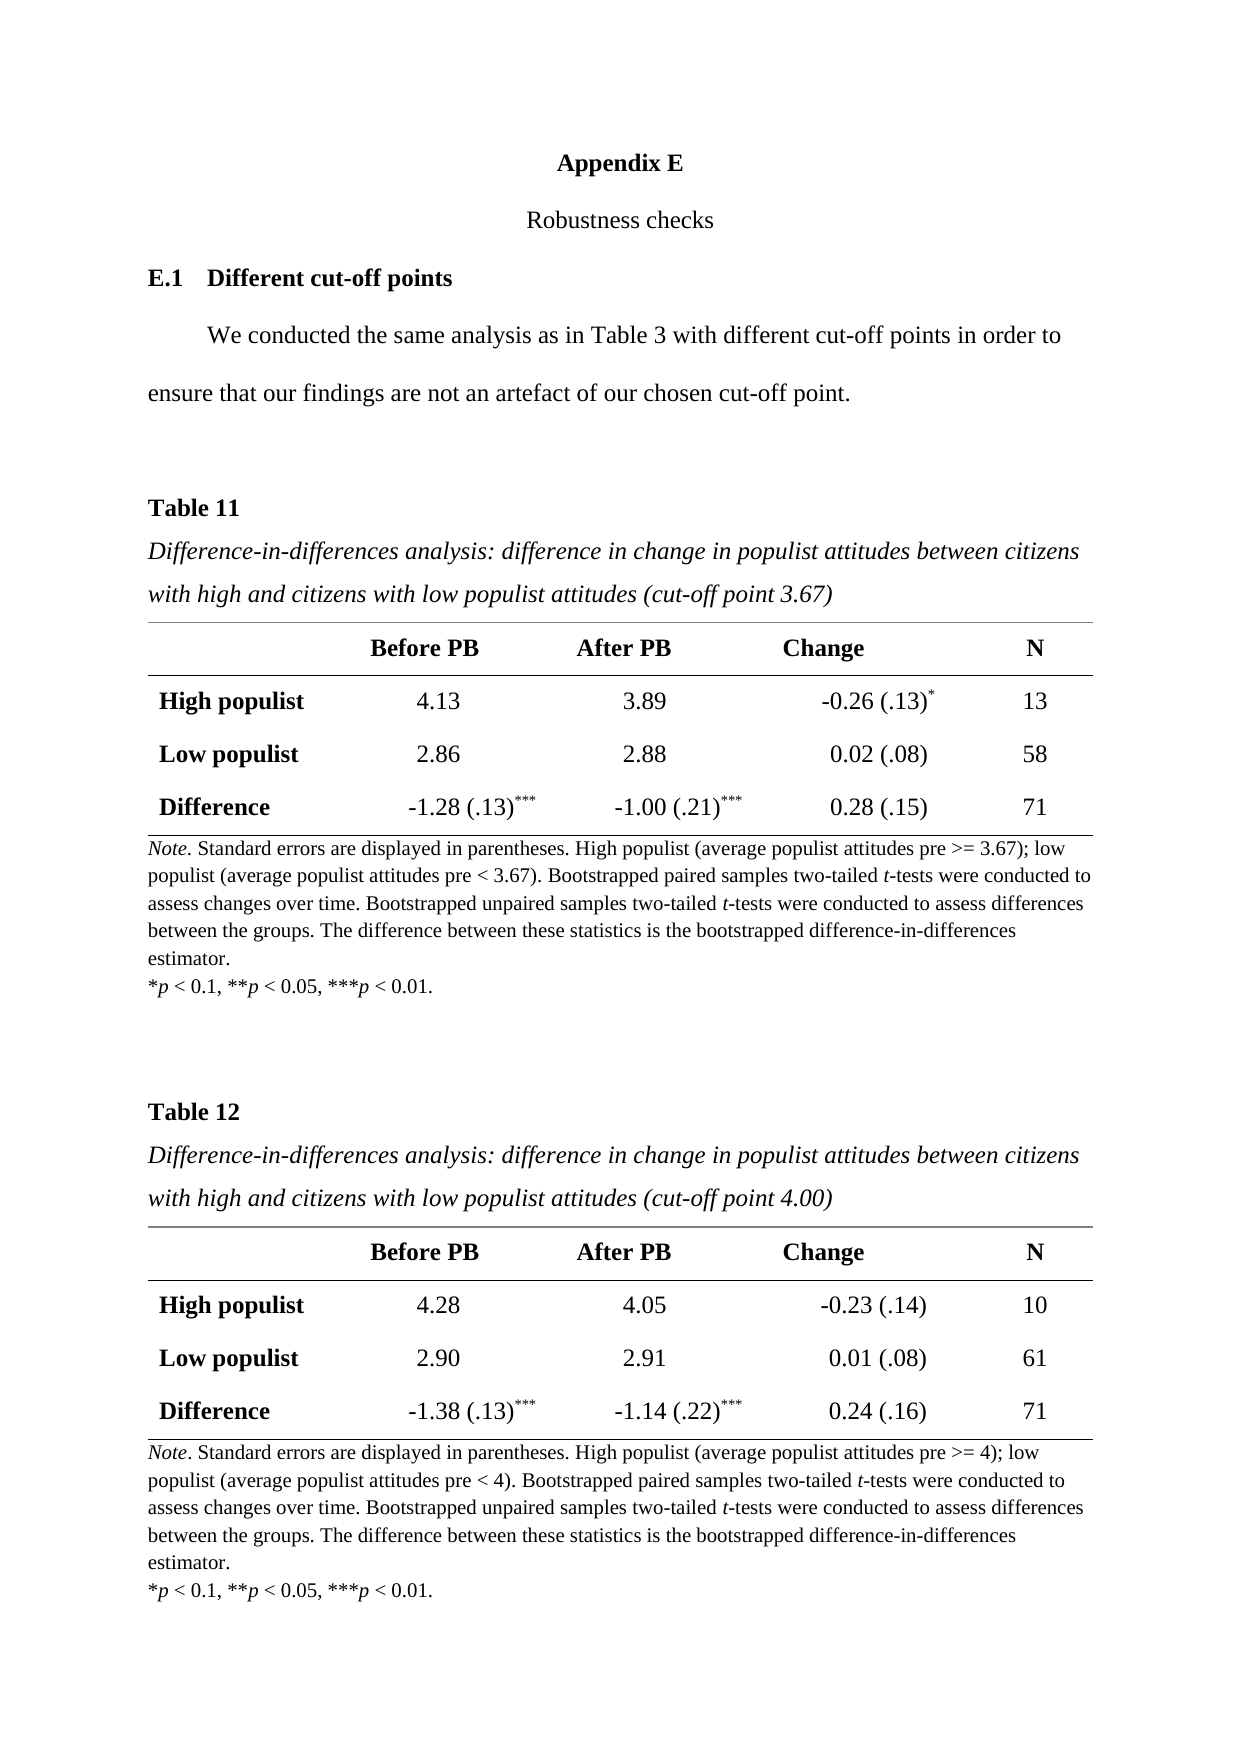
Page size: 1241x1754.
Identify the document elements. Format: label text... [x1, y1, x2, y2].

table_cell -0.23 (.14) [771, 1281, 977, 1333]
table_header After PB [565, 623, 771, 675]
text Table 11 [148, 493, 1092, 521]
table_cell -1.14 (.22)*** [565, 1386, 771, 1439]
table_cell Low populist [148, 1333, 359, 1386]
table_cell Low populist [148, 728, 359, 781]
table_header Change [771, 1228, 977, 1279]
table_header N [978, 623, 1092, 675]
text *p < 0.1, **p < 0.05, ***p < 0.01. [148, 974, 1092, 998]
text Robustness checks [148, 205, 1092, 234]
table_header Before PB [359, 1228, 565, 1279]
table_cell 0.28 (.15) [771, 781, 977, 834]
table_header Change [771, 623, 977, 675]
table_header N [978, 1228, 1092, 1279]
text Difference-in-differences analysis: difference in change in populist attitudes between citizens with high and citizens with low populist attitudes (cut-off point 3.67) [148, 536, 1092, 608]
table_header [148, 1228, 359, 1279]
table_cell 4.05 [565, 1281, 771, 1333]
table_cell 61 [978, 1333, 1092, 1386]
text E.1 Different cut-off points [148, 263, 1092, 291]
text *p < 0.1, **p < 0.05, ***p < 0.01. [148, 1578, 1092, 1602]
table_cell -0.26 (.13)* [771, 676, 977, 728]
table_cell 4.28 [359, 1281, 565, 1333]
table_cell 13 [978, 676, 1092, 728]
table_cell 2.86 [359, 728, 565, 781]
table_cell 2.91 [565, 1333, 771, 1386]
table_header Before PB [359, 623, 565, 675]
table_cell 0.24 (.16) [771, 1386, 977, 1439]
text Table 12 [148, 1097, 1092, 1126]
text Appendix E [148, 148, 1092, 176]
table_cell 10 [978, 1281, 1092, 1333]
table_cell Difference [148, 1386, 359, 1439]
text We conducted the same analysis as in Table 3 with different cut-off points in order to ensure that our findings are not an artefact of our chosen cut-off point. [148, 320, 1092, 406]
table_cell Difference [148, 781, 359, 834]
table_cell 3.89 [565, 676, 771, 728]
text Note. Standard errors are displayed in parentheses. High populist (average populist attitudes pre >= 4); low populist (average populist attitudes pre < 4). Bootstrapped paired samples two-tailed t-tests were conducted to assess changes over time. Bootstrapped unpaired samples two-tailed t-tests were conducted to assess differences between the groups. The difference between these statistics is the bootstrapped difference-in-differences estimator. [148, 1440, 1092, 1574]
table_cell 58 [978, 728, 1092, 781]
table_cell -1.00 (.21)*** [565, 781, 771, 834]
table_cell High populist [148, 1281, 359, 1333]
table_header After PB [565, 1228, 771, 1279]
table_header [148, 623, 359, 675]
table_cell 4.13 [359, 676, 565, 728]
table_cell 71 [978, 781, 1092, 834]
table_cell High populist [148, 676, 359, 728]
table_cell 71 [978, 1386, 1092, 1439]
table_cell 2.88 [565, 728, 771, 781]
text Note. Standard errors are displayed in parentheses. High populist (average populist attitudes pre >= 3.67); low populist (average populist attitudes pre < 3.67). Bootstrapped paired samples two-tailed t-tests were conducted to assess changes over time. Bootstrapped unpaired samples two-tailed t-tests were conducted to assess differences between the groups. The difference between these statistics is the bootstrapped difference-in-differences estimator. [148, 836, 1092, 970]
text Difference-in-differences analysis: difference in change in populist attitudes between citizens with high and citizens with low populist attitudes (cut-off point 4.00) [148, 1140, 1092, 1212]
table_cell 0.01 (.08) [771, 1333, 977, 1386]
table_cell -1.28 (.13)*** [359, 781, 565, 834]
table_cell -1.38 (.13)*** [359, 1386, 565, 1439]
table_cell 0.02 (.08) [771, 728, 977, 781]
table_cell 2.90 [359, 1333, 565, 1386]
